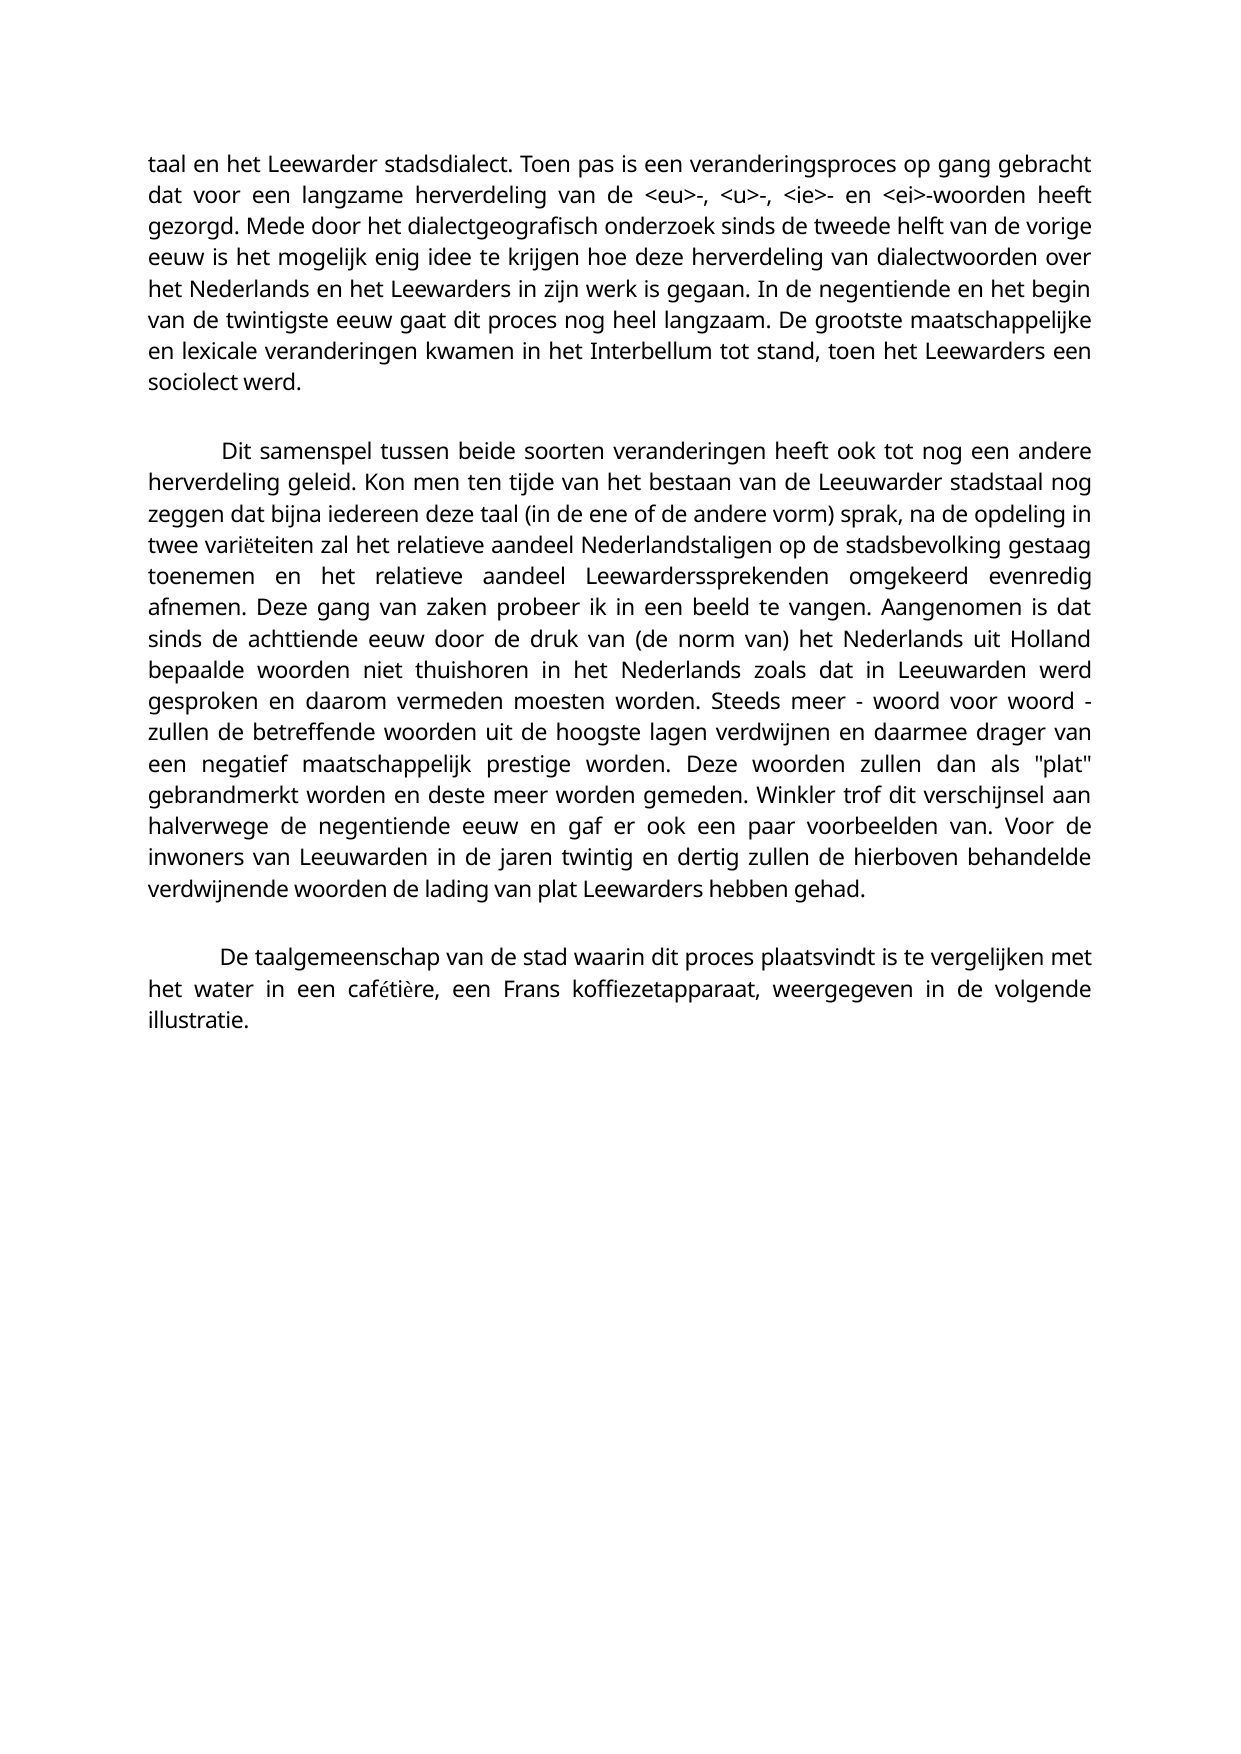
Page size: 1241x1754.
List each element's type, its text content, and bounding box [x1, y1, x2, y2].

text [148, 148, 1093, 398]
text Dit samenspel tussen beide soorten veranderingen heeft ook tot nog een andere herverdeling geleid. Kon men ten tijde van het bestaan van de Leeuwarder stadstaal nog zeggen dat bijna iedereen deze taal (in de ene of de andere vorm) sprak, na de opdeling in twee variëteiten zal het relatieve aandeel Nederlandstaligen op de stadsbevolking gestaag toenemen en het relatieve aandeel Leewarderssprekenden omgekeerd evenredig afnemen. Deze gang van zaken probeer ik in een beeld te vangen. Aangenomen is dat sinds de achttiende eeuw door de druk van (de norm van) het Nederlands uit Holland bepaalde woorden niet thuishoren in het Nederlands zoals dat in Leeuwarden werd gesproken en daarom vermeden moesten worden. Steeds meer - woord voor woord - zullen de betreffende woorden uit de hoogste lagen verdwijnen en daarmee drager van een negatief maatschappelijk prestige worden. Deze woorden zullen dan als "plat" gebrandmerkt worden en deste meer worden gemeden. Winkler trof dit verschijnsel aan halverwege de negentiende eeuw en gaf er ook een paar voorbeelden van. Voor de inwoners van Leeuwarden in de jaren twintig en dertig zullen de hierboven behandelde verdwijnende woorden de lading van plat Leewarders hebben gehad. [148, 435, 1093, 904]
text De taalgemeenschap van de stad waarin dit proces plaatsvindt is te vergelijken met het water in een cafétière, een Frans koffiezetapparaat, weergegeven in de volgende illustratie. [148, 941, 1093, 1035]
